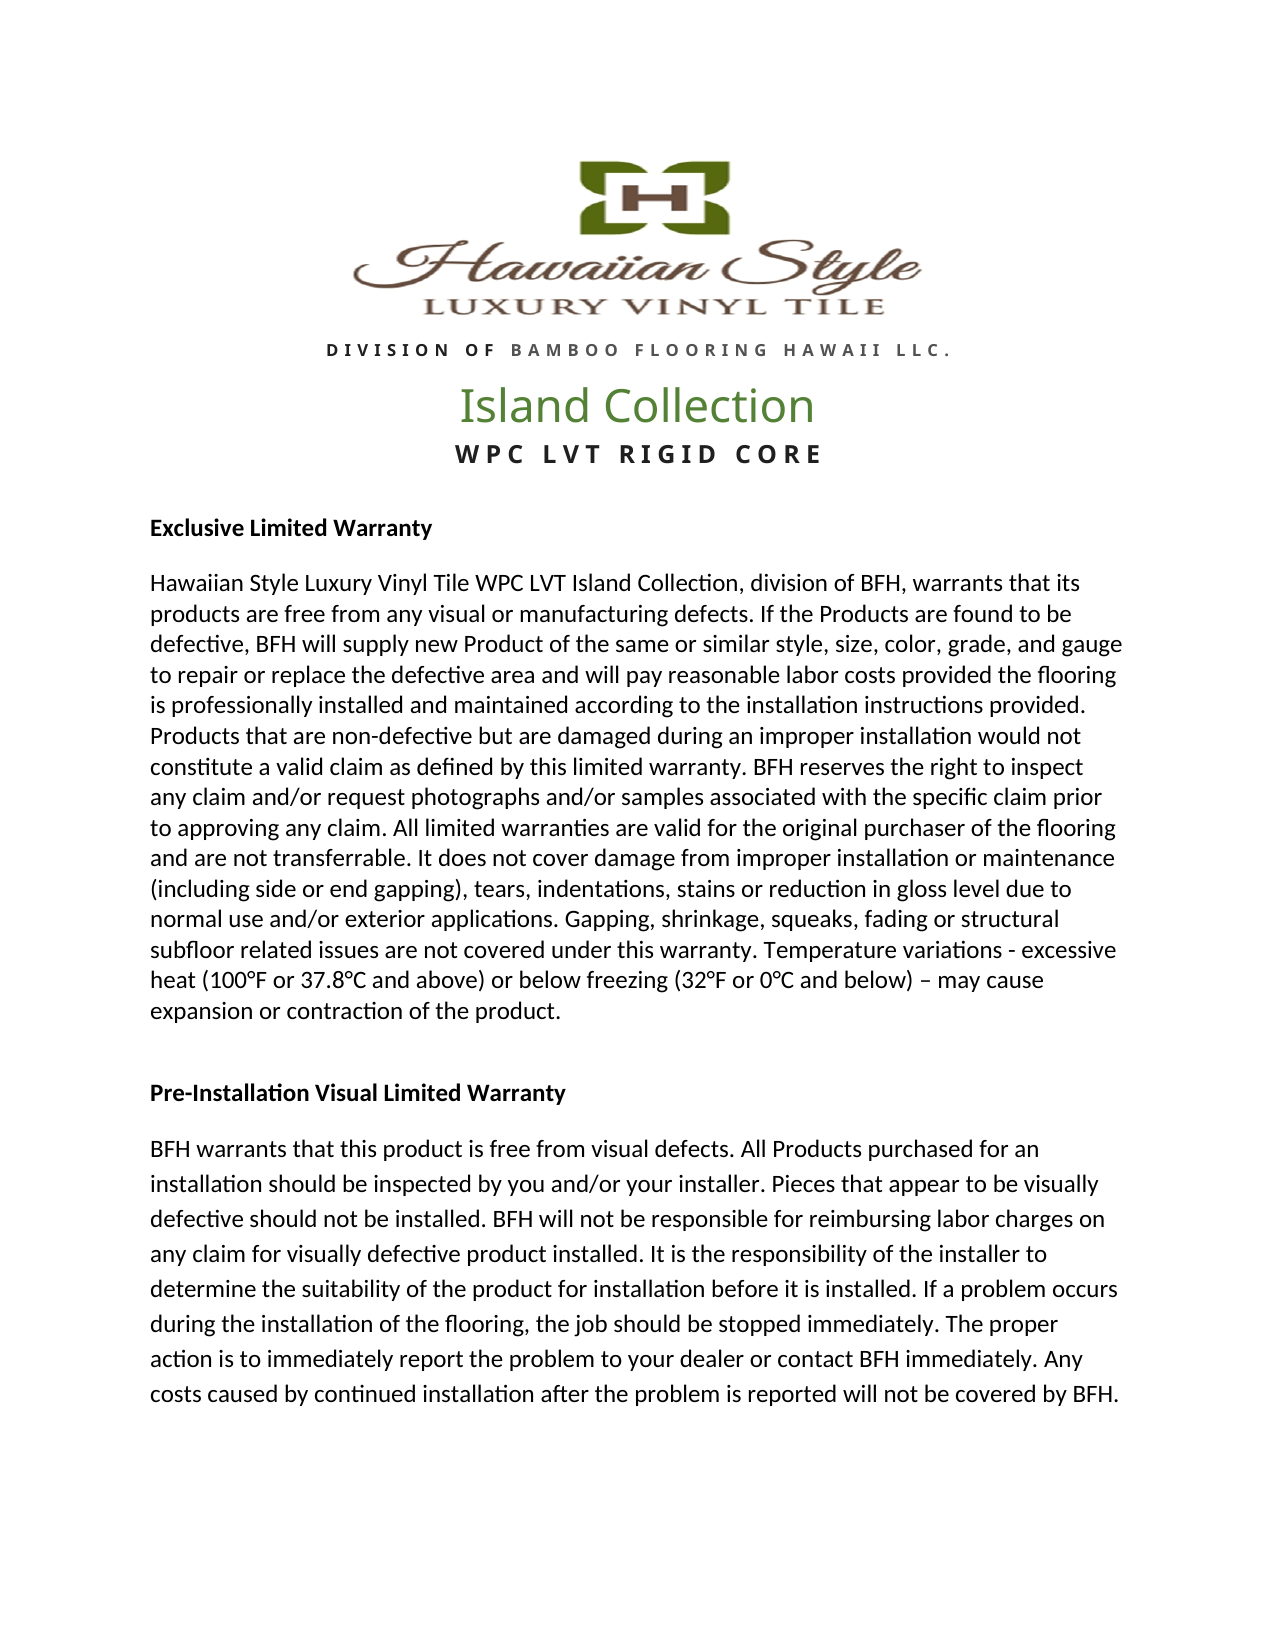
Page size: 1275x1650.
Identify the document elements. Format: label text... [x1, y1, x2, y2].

text WPC LVT RIGID CORE [150, 436, 1125, 470]
text DIVISION OF bAMBOO FLOORING HAWAII LLC. [150, 329, 1125, 361]
picture [316, 150, 959, 329]
text Hawaiian Style Luxury Vinyl Tile WPC LVT Island Collection, division of BFH, warrants that its products are free from any visual or manufacturing defects. If the Products are found to be defective, BFH will supply new Product of the same or similar style, size, color, grade, and gauge to repair or replace the defective area and will pay reasonable labor costs provided the flooring is professionally installed and maintained according to the installation instructions provided. Products that are non-defective but are damaged during an improper installation would not constitute a valid claim as defined by this limited warranty. BFH reserves the right to inspect any claim and/or request photographs and/or samples associated with the specific claim prior to approving any claim. All limited warranties are valid for the original purchaser of the flooring and are not transferrable. It does not cover damage from improper installation or maintenance (including side or end gapping), tears, indentations, stains or reduction in gloss level due to normal use and/or exterior applications. Gapping, shrinkage, squeaks, fading or structural subfloor related issues are not covered under this warranty. Temperature variations - excessive heat (100°F or 37.8°C and above) or below freezing (32°F or 0°C and below) – may cause expansion or contraction of the product. [150, 568, 1125, 1025]
text Pre-Installation Visual Limited Warranty [150, 1077, 1125, 1108]
text BFH warrants that this product is free from visual defects. All Products purchased for an installation should be inspected by you and/or your installer. Pieces that appear to be visually defective should not be installed. BFH will not be responsible for reimbursing labor charges on any claim for visually defective product installed. It is the responsibility of the installer to determine the suitability of the product for installation before it is installed. If a problem occurs during the installation of the flooring, the job should be stopped immediately. The proper action is to immediately report the problem to your dealer or contact BFH immediately. Any costs caused by continued installation after the problem is reported will not be covered by BFH. [150, 1133, 1125, 1409]
text Exclusive Limited Warranty [150, 512, 1125, 542]
text Island Collection [150, 374, 1125, 436]
